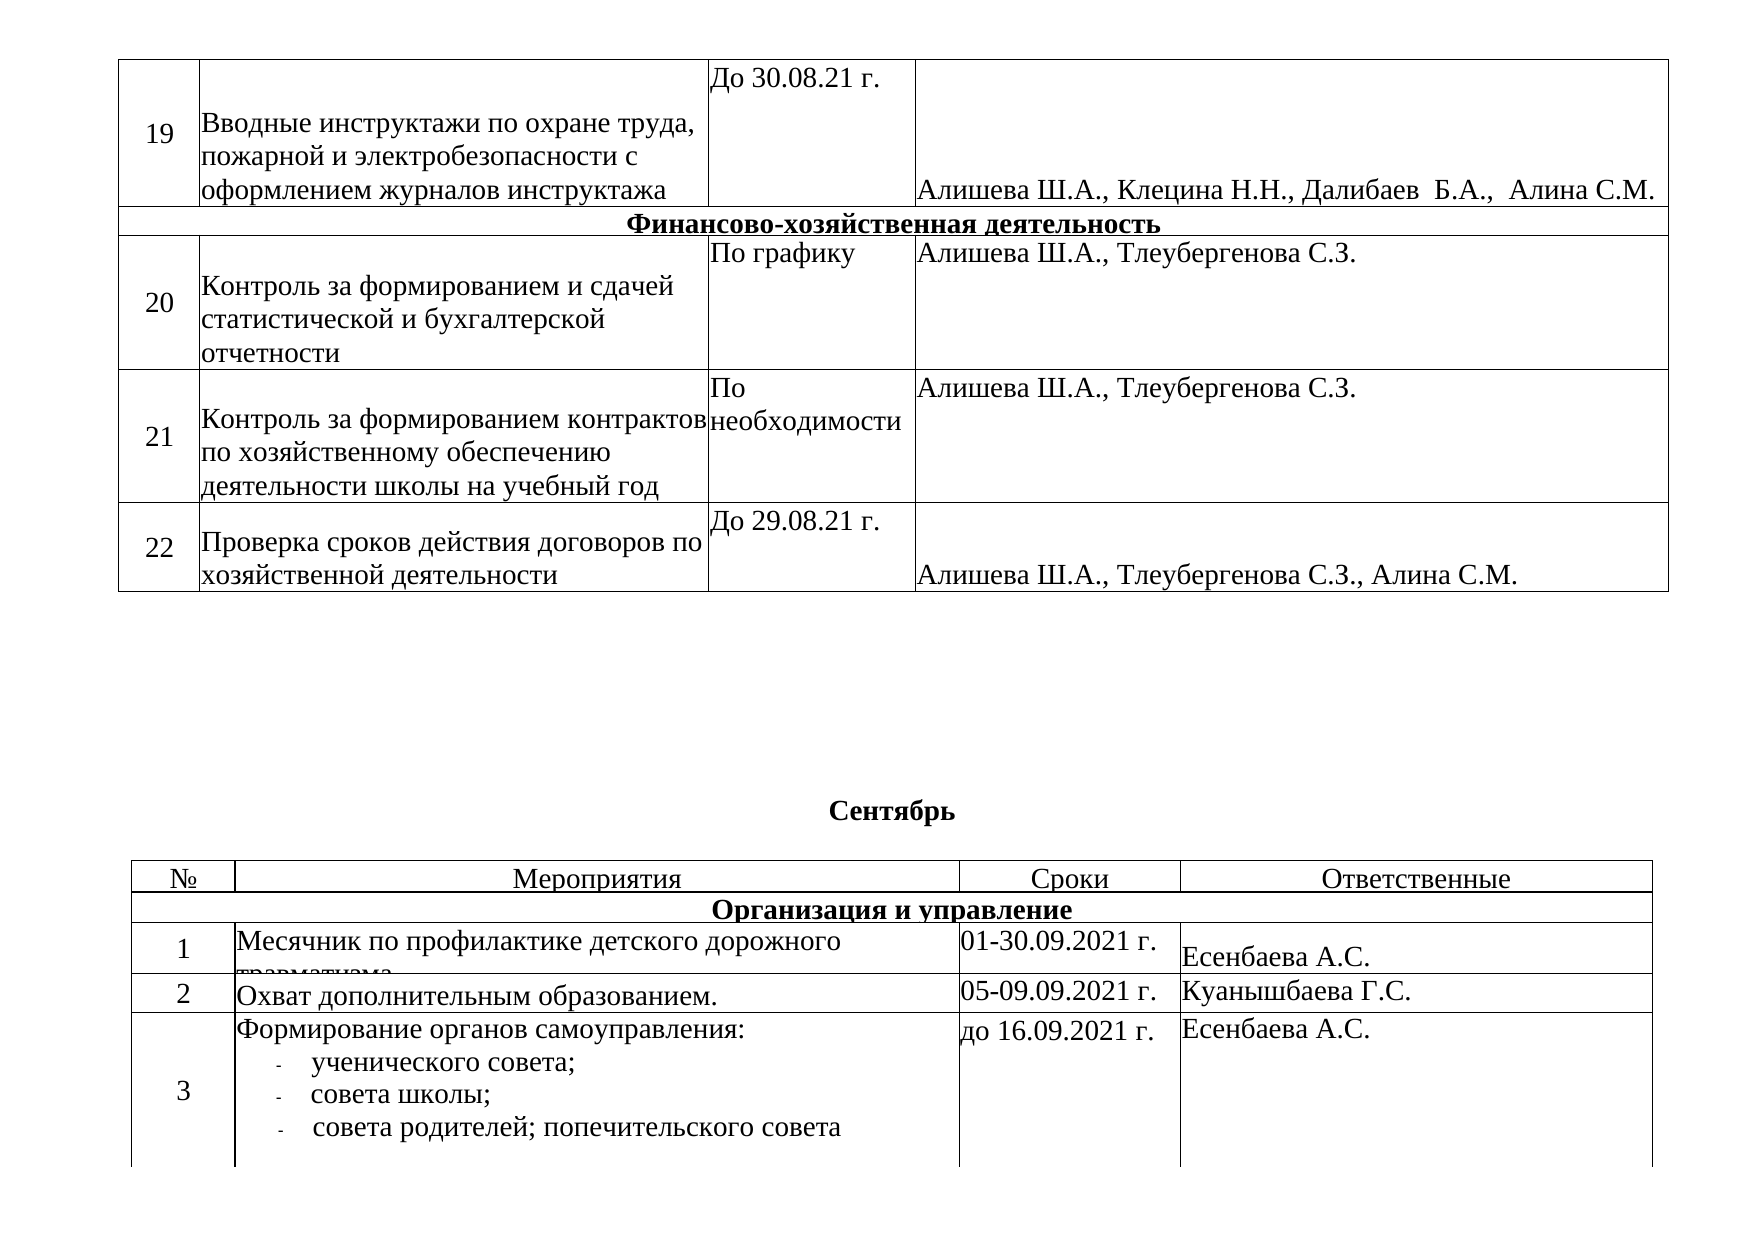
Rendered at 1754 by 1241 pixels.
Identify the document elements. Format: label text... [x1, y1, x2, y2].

table_cell Проверка сроков действия договоров по хозяйственной деятельности [200, 503, 708, 591]
table_cell 19 [119, 60, 199, 206]
table_header Сроки [960, 861, 1180, 891]
table_cell Алишева Ш.А., Тлеубергенова С.З., Алина С.М. [916, 503, 1668, 591]
table_cell До 29.08.21 г. [709, 503, 915, 591]
table_cell Есенбаева А.С. [1181, 1013, 1652, 1167]
table_cell Формирование органов самоуправления: ученического совета; совета школы; совета родителей; попечительского совета [236, 1013, 959, 1167]
table_header Мероприятия [236, 861, 959, 891]
table_cell 20 [119, 236, 199, 369]
table_cell До 30.08.21 г. [709, 60, 915, 206]
table_cell Контроль за формированием и сдачей статистической и бухгалтерской отчетности [200, 236, 708, 369]
table_cell 1 [132, 923, 234, 972]
table_cell Охват дополнительным образованием. [236, 974, 959, 1012]
table_cell Алишева Ш.А., Тлеубергенова С.З. [916, 370, 1668, 502]
table_cell Финансово-хозяйственная деятельность [119, 207, 1668, 234]
table_header № [132, 861, 234, 891]
table_cell По необходимости [709, 370, 915, 502]
table_cell Вводные инструктажи по охране труда, пожарной и электробезопасности с оформлением журналов инструктажа [200, 60, 708, 206]
table_cell 2 [132, 974, 234, 1012]
table_cell 01-30.09.2021 г. [960, 923, 1180, 972]
table_cell 21 [119, 370, 199, 502]
text Сентябрь [118, 793, 1665, 827]
table_cell Организация и управление [132, 893, 1652, 922]
table_cell 22 [119, 503, 199, 591]
table_cell Есенбаева А.С. [1181, 923, 1652, 972]
table_cell 05-09.09.2021 г. [960, 974, 1180, 1012]
table_header Ответственные [1181, 861, 1652, 891]
table_cell до 16.09.2021 г. [960, 1013, 1180, 1167]
table_cell 3 [132, 1013, 234, 1167]
table_cell По графику [709, 236, 915, 369]
table_cell Куанышбаева Г.С. [1181, 974, 1652, 1012]
table_cell Алишева Ш.А., Тлеубергенова С.З. [916, 236, 1668, 369]
table_cell Алишева Ш.А., Клецина Н.Н., Далибаев Б.А., Алина С.М. [916, 60, 1668, 206]
table_cell Контроль за формированием контрактов по хозяйственному обеспечению деятельности школы на учебный год [200, 370, 708, 502]
table_cell Месячник по профилактике детского дорожного травматизма [236, 923, 959, 972]
